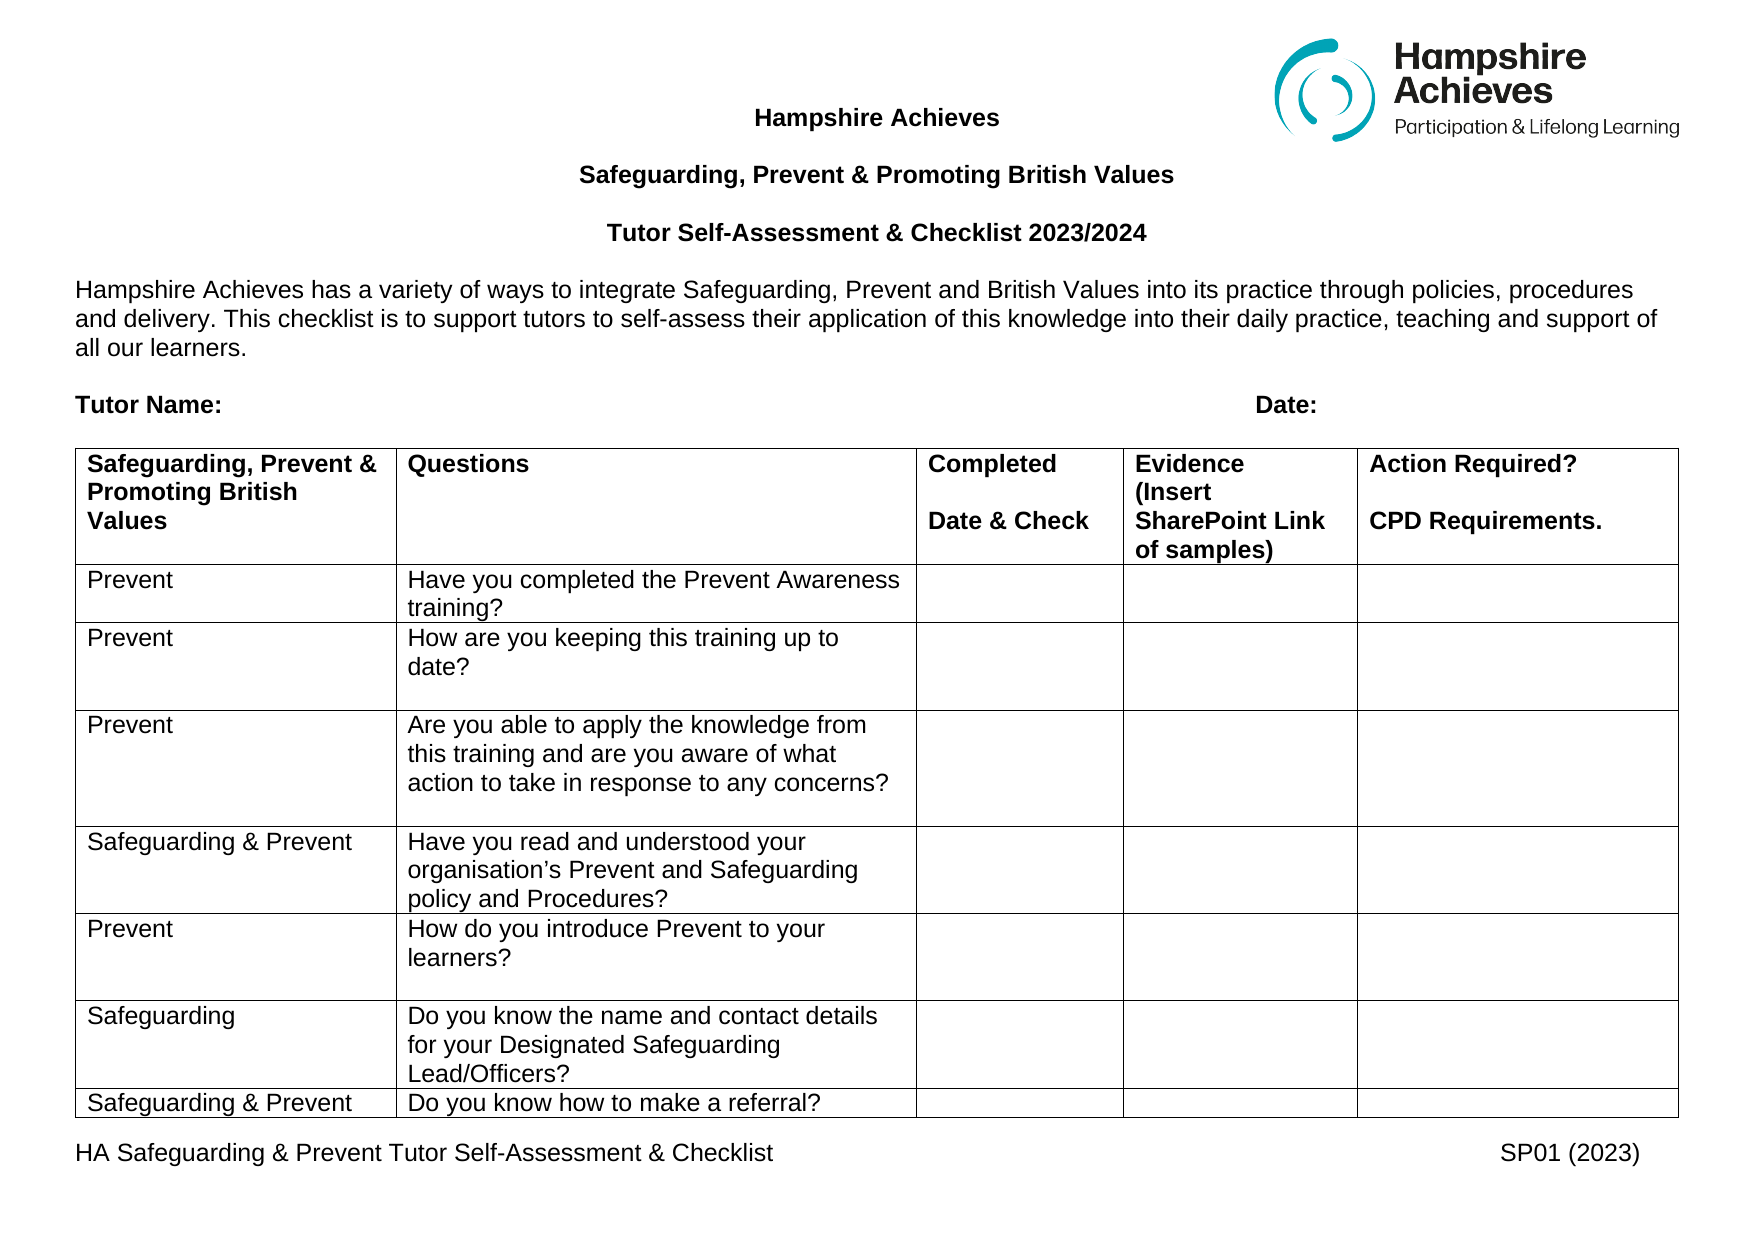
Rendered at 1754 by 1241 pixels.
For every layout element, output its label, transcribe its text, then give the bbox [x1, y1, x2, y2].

table_cell [1124, 914, 1357, 1000]
table_cell [1124, 623, 1357, 709]
text Tutor Name: Date: [75, 390, 1679, 419]
table_cell [1358, 827, 1678, 913]
table_cell Safeguarding [76, 1001, 396, 1087]
table_cell [1358, 711, 1678, 826]
table_cell Do you know the name and contact details for your Designated Safeguarding Lead/Officers? [397, 1001, 916, 1087]
table_header Safeguarding, Prevent & Promoting British Values [76, 449, 396, 564]
table_header Evidence (Insert SharePoint Link of samples) [1124, 449, 1357, 564]
table_cell [917, 914, 1123, 1000]
table_cell Prevent [76, 914, 396, 1000]
table_cell [917, 827, 1123, 913]
table_cell [917, 711, 1123, 826]
table_cell [1358, 1089, 1678, 1117]
table_cell How are you keeping this training up to date? [397, 623, 916, 709]
table_cell Are you able to apply the knowledge from this training and are you aware of what action to take in response to any concerns? [397, 711, 916, 826]
table_cell [917, 623, 1123, 709]
picture [1274, 38, 1679, 103]
text Hampshire Achieves [75, 103, 1679, 131]
table_cell [1124, 827, 1357, 913]
table_cell [917, 1089, 1123, 1117]
text Safeguarding, Prevent & Promoting British Values [75, 160, 1679, 189]
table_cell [397, 1089, 916, 1117]
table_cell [76, 1089, 396, 1117]
table_cell Prevent [76, 623, 396, 709]
table_cell [1124, 711, 1357, 826]
table_cell [1124, 1001, 1357, 1087]
table_cell Have you completed the Prevent Awareness training? [397, 565, 916, 622]
table_cell [1124, 1089, 1357, 1117]
table_cell [1358, 623, 1678, 709]
table_cell Prevent [76, 565, 396, 622]
table_cell [917, 565, 1123, 622]
table_header Questions [397, 449, 916, 564]
table_cell [1358, 565, 1678, 622]
table_cell Safeguarding & Prevent [76, 827, 396, 913]
table_cell [1358, 1001, 1678, 1087]
table_cell [1124, 565, 1357, 622]
table_header Completed Date & Check [917, 449, 1123, 564]
text Hampshire Achieves has a variety of ways to integrate Safeguarding, Prevent and British Values into its practice through policies, procedures and delivery. This checklist is to support tutors to self-assess their application of this knowledge into their daily practice, teaching and support of all our learners. [75, 275, 1679, 361]
table_header Action Required? CPD Requirements. [1358, 449, 1678, 564]
picture [1274, 131, 1679, 142]
table_cell How do you introduce Prevent to your learners? [397, 914, 916, 1000]
table_cell Have you read and understood your organisation’s Prevent and Safeguarding policy and Procedures? [397, 827, 916, 913]
table_cell [1358, 914, 1678, 1000]
table_cell Prevent [76, 711, 396, 826]
table_cell [917, 1001, 1123, 1087]
text Tutor Self-Assessment & Checklist 2023/2024 [75, 218, 1679, 246]
